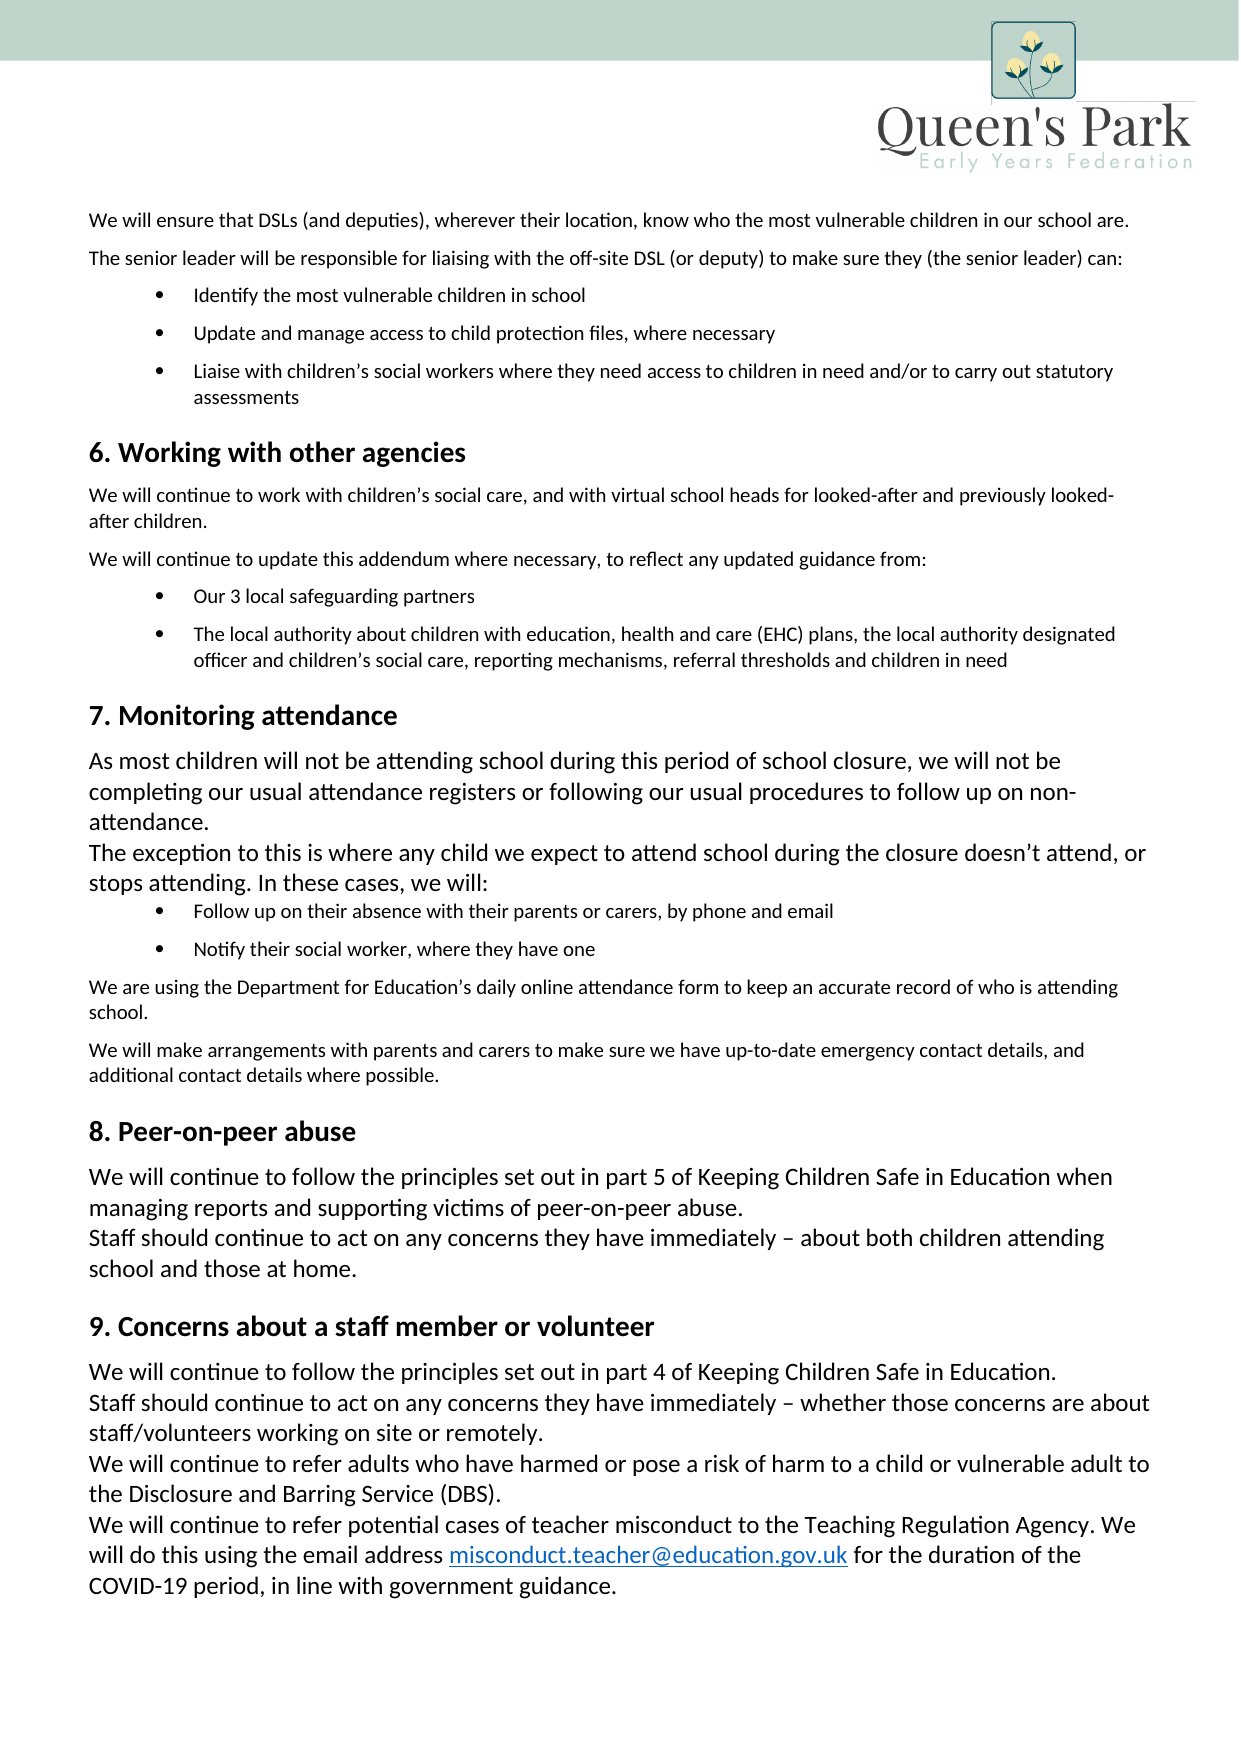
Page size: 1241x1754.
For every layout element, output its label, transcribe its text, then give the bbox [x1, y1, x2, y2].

subtitle 8. Peer-on-peer abuse [89, 1113, 1152, 1149]
list We will ensure that DSLs (and deputies), wherever their location, know who the most vulnerable children in our school are. [89, 207, 1152, 232]
list Notify their social worker, where they have one [156, 936, 1152, 961]
list We will make arrangements with parents and carers to make sure we have up-to-date emergency contact details, and additional contact details where possible. [89, 1037, 1152, 1088]
text We will continue to refer adults who have harmed or pose a risk of harm to a child or vulnerable adult to the Disclosure and Barring Service (DBS). [89, 1448, 1152, 1509]
subtitle 6. Working with other agencies [89, 434, 1152, 470]
list Our 3 local safeguarding partners [156, 584, 1152, 609]
text As most children will not be attending school during this period of school closure, we will not be completing our usual attendance registers or following our usual procedures to follow up on non-attendance. [89, 746, 1152, 837]
picture [874, 20, 1197, 173]
subtitle 7. Monitoring attendance [89, 697, 1152, 733]
text We will continue to follow the principles set out in part 5 of Keeping Children Safe in Education when managing reports and supporting victims of peer-on-peer abuse. [89, 1161, 1152, 1222]
list The local authority about children with education, health and care (EHC) plans, the local authority designated officer and children’s social care, reporting mechanisms, referral thresholds and children in need [156, 622, 1152, 672]
text Staff should continue to act on any concerns they have immediately – about both children attending school and those at home. [89, 1222, 1152, 1283]
text We will continue to refer potential cases of teacher misconduct to the Teaching Regulation Agency. We will do this using the email address misconduct.teacher@education.gov.uk for the duration of the COVID-19 period, in line with government guidance. [89, 1509, 1152, 1601]
list We will continue to work with children’s social care, and with virtual school heads for looked-after and previously looked-after children. [89, 482, 1152, 533]
text We will continue to follow the principles set out in part 4 of Keeping Children Safe in Education. [89, 1356, 1152, 1387]
list We are using the Department for Education’s daily online attendance form to keep an accurate record of who is attending school. [89, 974, 1152, 1025]
text The exception to this is where any child we expect to attend school during the closure doesn’t attend, or stops attending. In these cases, we will: [89, 837, 1152, 898]
list Identify the most vulnerable children in school [156, 283, 1152, 308]
list We will continue to update this addendum where necessary, to reflect any updated guidance from: [89, 546, 1152, 571]
list Liaise with children’s social workers where they need access to children in need and/or to carry out statutory assessments [156, 358, 1152, 409]
list The senior leader will be responsible for liaising with the off-site DSL (or deputy) to make sure they (the senior leader) can: [89, 245, 1152, 270]
text Staff should continue to act on any concerns they have immediately – whether those concerns are about staff/volunteers working on site or remotely. [89, 1387, 1152, 1448]
list Follow up on their absence with their parents or carers, by phone and email [156, 898, 1152, 923]
list Update and manage access to child protection files, where necessary [156, 321, 1152, 346]
subtitle 9. Concerns about a staff member or volunteer [89, 1308, 1152, 1344]
